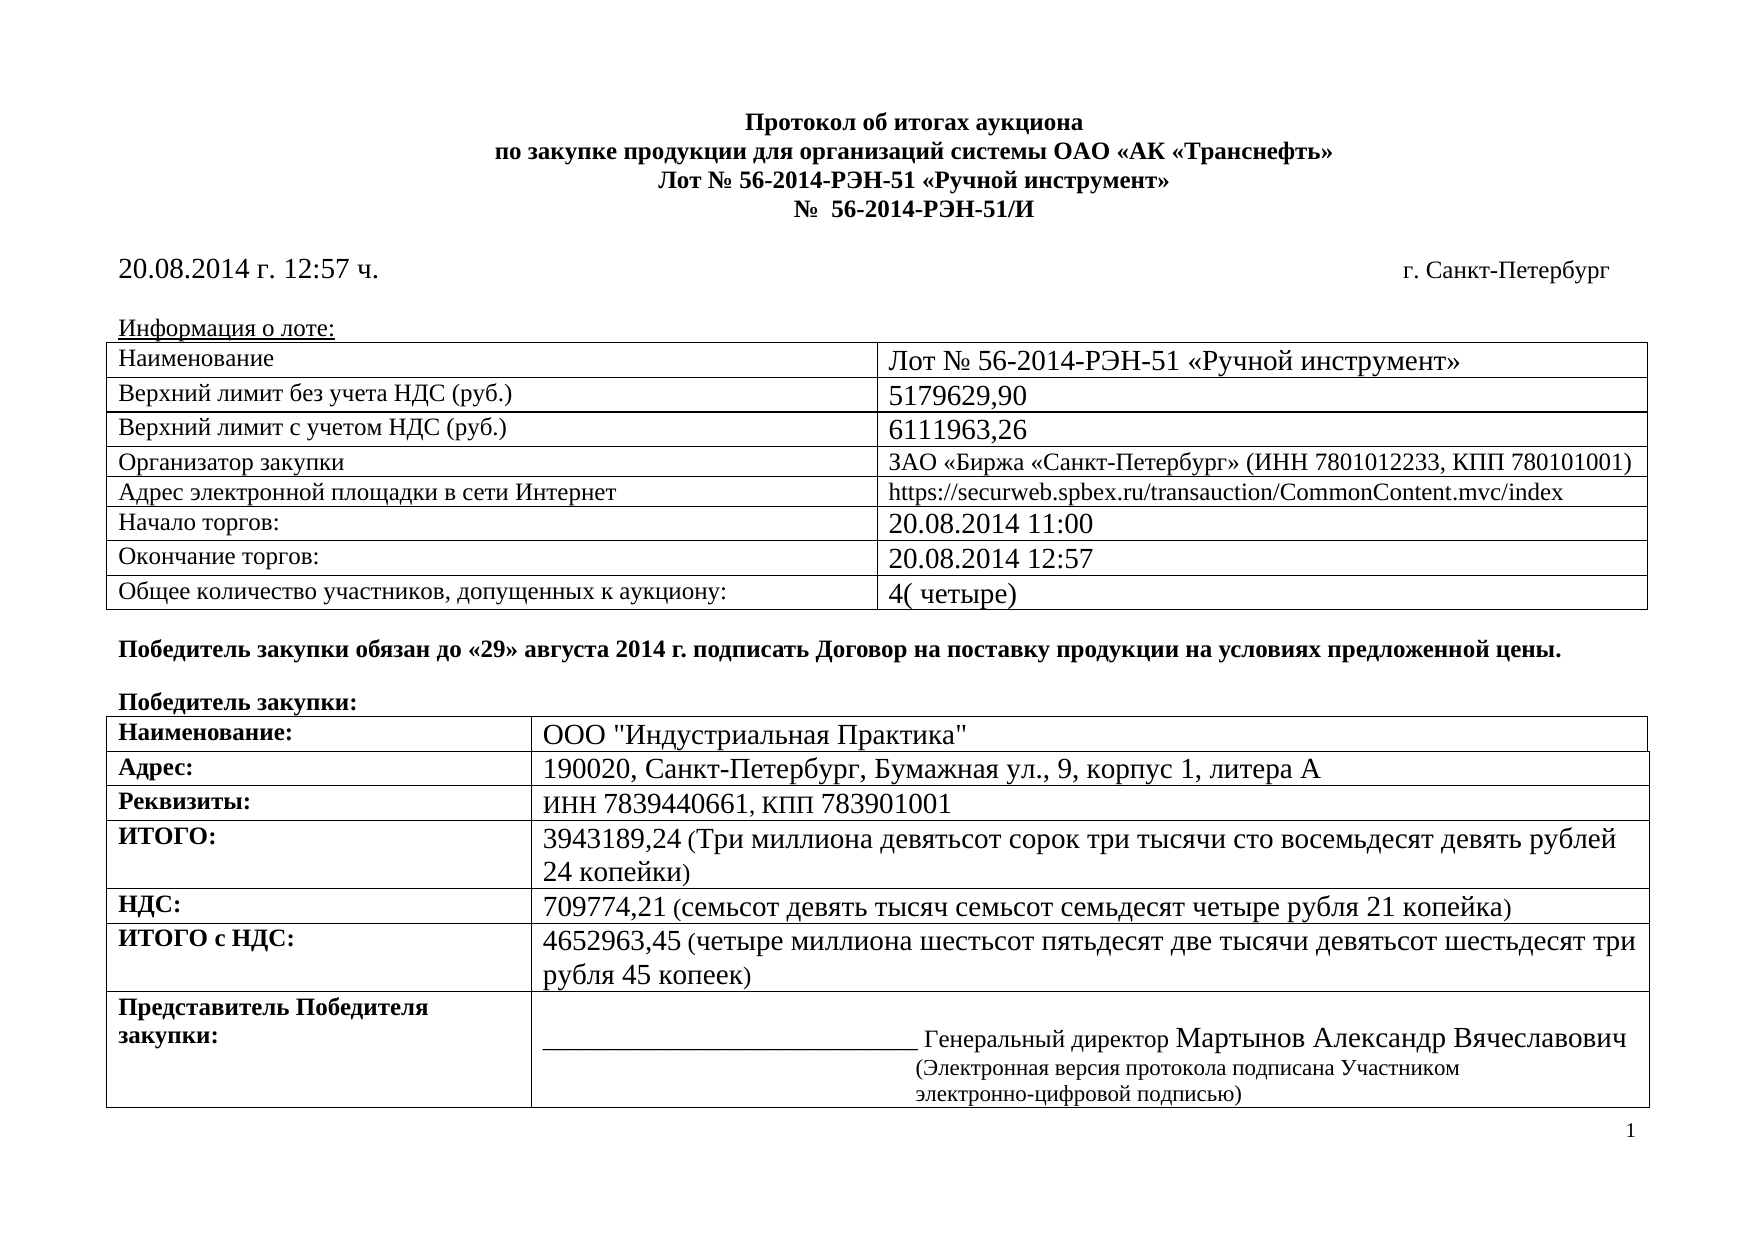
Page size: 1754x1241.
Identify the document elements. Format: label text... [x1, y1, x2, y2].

table_cell ИТОГО: [107, 821, 531, 888]
text Победитель закупки: [118, 687, 1636, 716]
table_cell [878, 541, 1647, 575]
title по закупке продукции для организаций системы ОАО «АК «Транснефть» [118, 136, 1636, 165]
table_cell [878, 378, 1647, 411]
table_header Наименование [107, 343, 877, 377]
title № [118, 194, 1636, 222]
table_cell НДС: [107, 889, 531, 922]
table_header [878, 343, 1647, 377]
table_header [532, 717, 1647, 751]
table_cell Представитель Победителя закупки: [107, 992, 531, 1107]
table_header Наименование: [107, 717, 531, 751]
title Протокол об итогах аукциона [118, 107, 1636, 136]
table_cell Общее количество участников, допущенных к аукциону: [107, 576, 877, 609]
table_cell [878, 576, 1647, 609]
table_cell Окончание торгов: [107, 541, 877, 575]
table_cell https://securweb.spbex.ru/transauction/CommonContent.mvc/index [878, 477, 1647, 506]
text Информация о лоте: [118, 313, 1636, 342]
text г. Санкт-Петербург [118, 251, 1636, 285]
table_cell ______________________________ Генеральный директор (Электронная версия протокола подписана Участником электронно-цифровой подписью) [532, 992, 1649, 1107]
table_cell Адрес: [107, 752, 531, 785]
table_cell () [532, 924, 1649, 991]
table_cell Адрес электронной площадки в сети Интернет [107, 477, 877, 506]
table_cell Начало торгов: [107, 507, 877, 540]
table_cell Реквизиты: [107, 786, 531, 820]
table_cell Верхний лимит без учета НДС (руб.) [107, 378, 877, 411]
table_cell [532, 752, 1649, 785]
table_cell Организатор закупки [107, 447, 877, 476]
table_cell ЗАО «Биржа «Санкт-Петербург» (ИНН 7801012233, КПП 780101001) [878, 447, 1647, 476]
table_cell ИНН , КПП [532, 786, 1649, 820]
table_cell ИТОГО с НДС: [107, 924, 531, 991]
table_cell () [532, 821, 1649, 888]
text Победитель закупки обязан до «29» августа 2014 г. подписать Договор на поставку продукции на условиях предложенной цены. [118, 634, 1636, 663]
table_cell [878, 507, 1647, 540]
table_cell [878, 413, 1647, 446]
table_cell () [532, 889, 1649, 922]
table_cell Верхний лимит с учетом НДС (руб.) [107, 413, 877, 446]
